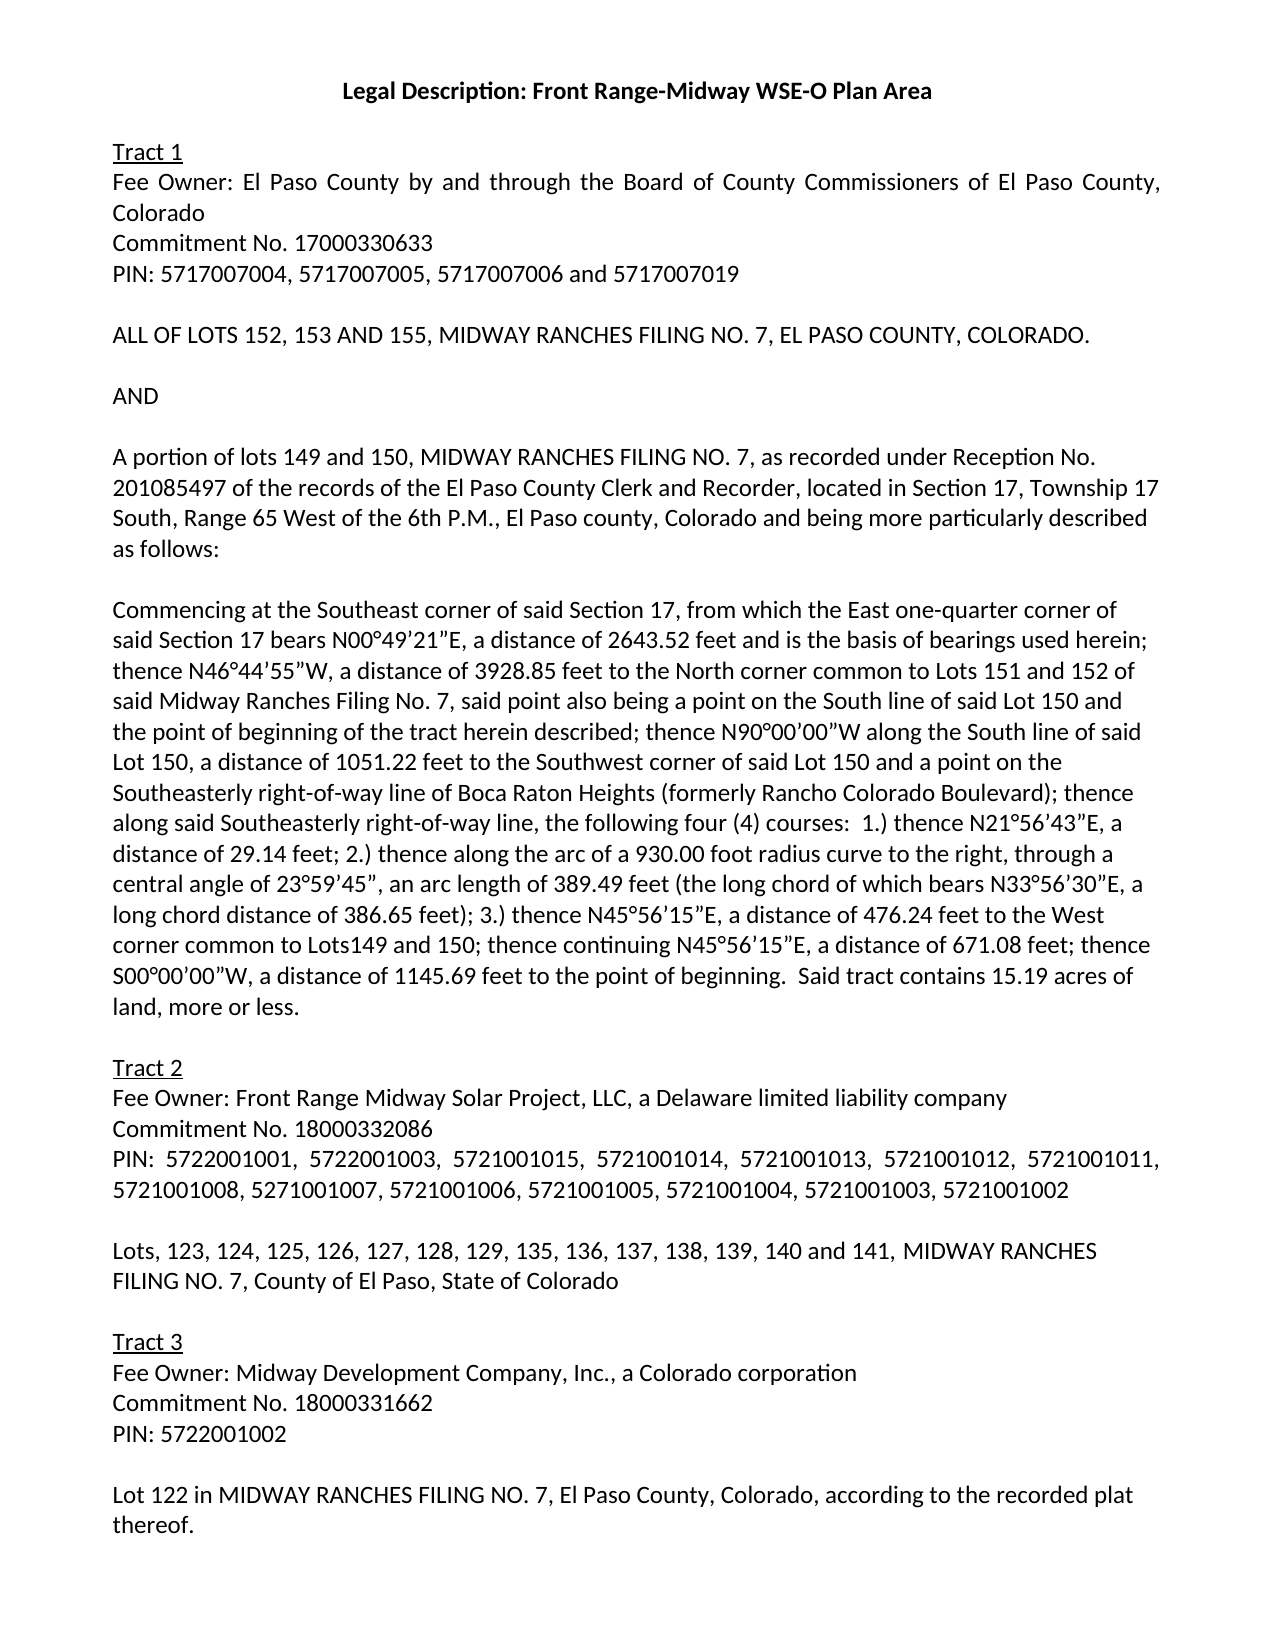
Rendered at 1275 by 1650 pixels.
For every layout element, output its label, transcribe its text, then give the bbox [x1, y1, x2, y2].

text Fee Owner: El Paso County by and through the Board of County Commissioners of El Paso County, Colorado [112, 167, 1162, 228]
text Commitment No. 18000331662 [112, 1387, 1162, 1418]
text Tract 3 [112, 1326, 1162, 1357]
subtitle Legal Description: Front Range-Midway WSE-O Plan Area [112, 75, 1162, 106]
text ALL OF LOTS 152, 153 AND 155, MIDWAY RANCHES FILING NO. 7, EL PASO COUNTY, COLORADO. [112, 319, 1162, 350]
text Commitment No. 18000332086 [112, 1113, 1162, 1143]
text Fee Owner: Front Range Midway Solar Project, LLC, a Delaware limited liability company [112, 1082, 1162, 1113]
text Fee Owner: Midway Development Company, Inc., a Colorado corporation [112, 1357, 1162, 1387]
text Tract 1 [112, 136, 1162, 167]
text PIN: 5722001001, 5722001003, 5721001015, 5721001014, 5721001013, 5721001012, 5721001011, 5721001008, 5271001007, 5721001006, 5721001005, 5721001004, 5721001003, 5721001002 [112, 1143, 1162, 1204]
text Tract 2 [112, 1052, 1162, 1082]
text PIN: 5717007004, 5717007005, 5717007006 and 5717007019 [112, 258, 1162, 289]
text Commencing at the Southeast corner of said Section 17, from which the East one-quarter corner of said Section 17 bears N00°49’21”E, a distance of 2643.52 feet and is the basis of bearings used herein; thence N46°44’55”W, a distance of 3928.85 feet to the North corner common to Lots 151 and 152 of said Midway Ranches Filing No. 7, said point also being a point on the South line of said Lot 150 and the point of beginning of the tract herein described; thence N90°00’00”W along the South line of said Lot 150, a distance of 1051.22 feet to the Southwest corner of said Lot 150 and a point on the Southeasterly right-of-way line of Boca Raton Heights (formerly Rancho Colorado Boulevard); thence along said Southeasterly right-of-way line, the following four (4) courses: 1.) thence N21°56’43”E, a distance of 29.14 feet; 2.) thence along the arc of a 930.00 foot radius curve to the right, through a central angle of 23°59’45”, an arc length of 389.49 feet (the long chord of which bears N33°56’30”E, a long chord distance of 386.65 feet); 3.) thence N45°56’15”E, a distance of 476.24 feet to the West corner common to Lots149 and 150; thence continuing N45°56’15”E, a distance of 671.08 feet; thence S00°00’00”W, a distance of 1145.69 feet to the point of beginning. Said tract contains 15.19 acres of land, more or less. [112, 594, 1162, 1021]
text Commitment No. 17000330633 [112, 228, 1162, 258]
text PIN: 5722001002 [112, 1418, 1162, 1448]
text A portion of lots 149 and 150, MIDWAY RANCHES FILING NO. 7, as recorded under Reception No. 201085497 of the records of the El Paso County Clerk and Recorder, located in Section 17, Township 17 South, Range 65 West of the 6th P.M., El Paso county, Colorado and being more particularly described as follows: [112, 441, 1162, 563]
text Lots, 123, 124, 125, 126, 127, 128, 129, 135, 136, 137, 138, 139, 140 and 141, MIDWAY RANCHES FILING NO. 7, County of El Paso, State of Colorado [112, 1235, 1162, 1296]
text AND [112, 380, 1162, 411]
text Lot 122 in MIDWAY RANCHES FILING NO. 7, El Paso County, Colorado, according to the recorded plat thereof. [112, 1479, 1162, 1540]
